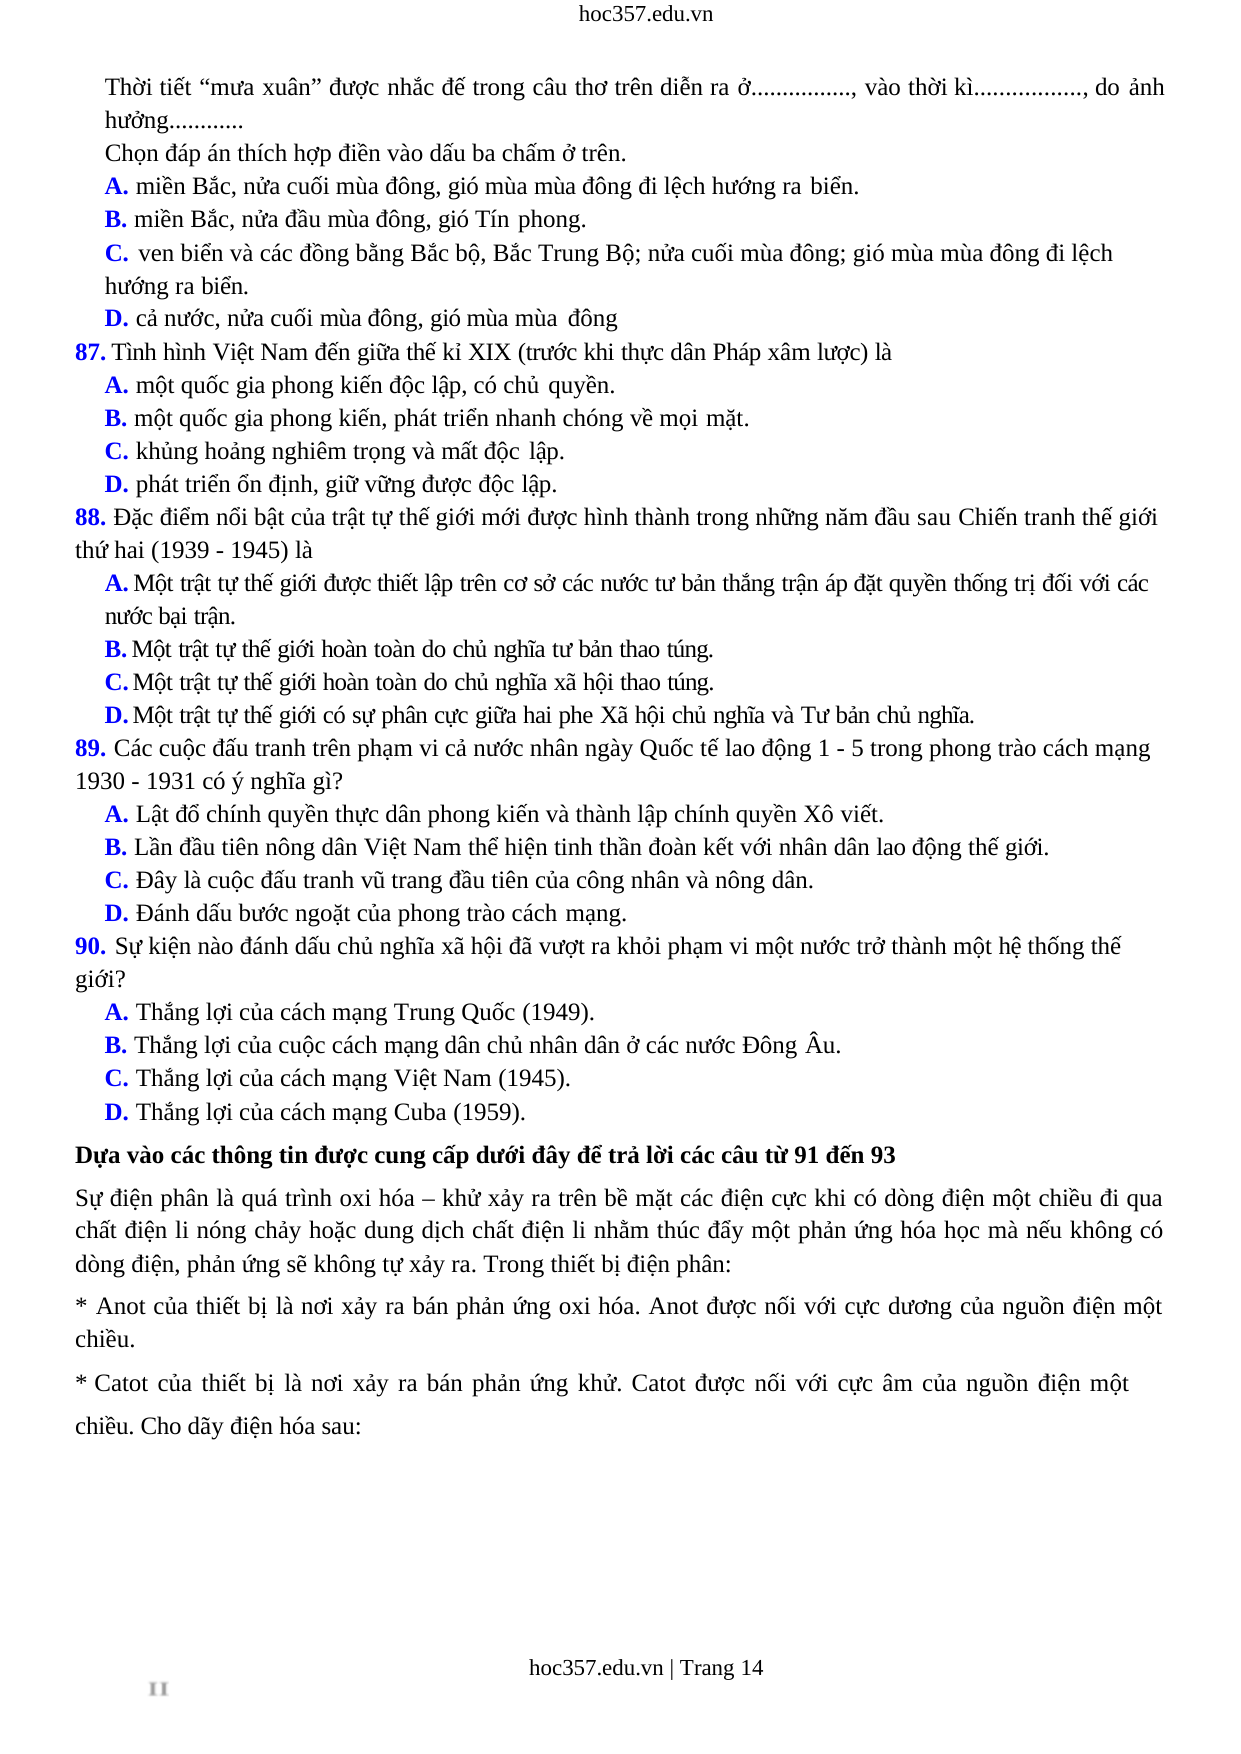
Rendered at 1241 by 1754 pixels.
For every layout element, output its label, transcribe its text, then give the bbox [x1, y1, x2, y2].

list phát triển ổn định, giữ vững được độc lập. [104, 469, 1240, 497]
list Đặc điểm nổi bật của trật tự thế giới mới được hình thành trong những năm đầu sau Chiến tranh thế giới thứ hai (1939 - 1945) là [75, 502, 1166, 564]
list Các cuộc đấu tranh trên phạm vi cả nước nhân ngày Quốc tế lao động 1 - 5 trong phong trào cách mạng 1930 - 1931 có ý nghĩa gì? [75, 733, 1165, 795]
text Sự điện phân là quá trình oxi hóa – khử xảy ra trên bề mặt các điện cực khi có dòng điện một chiều đi qua chất điện li nóng chảy hoặc dung dịch chất điện li nhằm thúc đẩy một phản ứng hóa học mà nếu không có dòng điện, phản ứng sẽ không tự xảy ra. Trong thiết bị điện phân: [75, 1183, 1165, 1277]
list Thắng lợi của cách mạng Cuba (1959). [104, 1097, 1240, 1125]
list miền Bắc, nửa đầu mùa đông, gió Tín phong. [104, 204, 1240, 233]
list miền Bắc, nửa cuối mùa đông, gió mùa mùa đông đi lệch hướng ra biển. [104, 171, 1240, 200]
list ven biển và các đồng bằng Bắc bộ, Bắc Trung Bộ; nửa cuối mùa đông; gió mùa mùa đông đi lệch hướng ra biển. [104, 238, 1165, 299]
list Thắng lợi của cách mạng Trung Quốc (1949). [104, 997, 1240, 1026]
list Một trật tự thế giới được thiết lập trên cơ sở các nước tư bản thắng trận áp đặt quyền thống trị đối với các nước bại trận. [104, 568, 1166, 630]
list Tình hình Việt Nam đến giữa thế kỉ XIX (trước khi thực dân Pháp xâm lược) là [75, 337, 1240, 365]
list Một trật tự thế giới hoàn toàn do chủ nghĩa tư bản thao túng. [104, 634, 1240, 663]
list Sự kiện nào đánh dấu chủ nghĩa xã hội đã vượt ra khỏi phạm vi một nước trở thành một hệ thống thế giới? [75, 931, 1164, 993]
list Một trật tự thế giới hoàn toàn do chủ nghĩa xã hội thao túng. [104, 667, 1240, 696]
list một quốc gia phong kiến, phát triển nhanh chóng về mọi mặt. [104, 403, 1240, 431]
list cả nước, nửa cuối mùa đông, gió mùa mùa đông [104, 304, 1240, 332]
list Lần đầu tiên nông dân Việt Nam thể hiện tinh thần đoàn kết với nhân dân lao động thế giới. [104, 832, 1240, 861]
subtitle Dựa vào các thông tin được cung cấp dưới đây để trả lời các câu từ 91 đến 93 [75, 1140, 1240, 1169]
list Catot của thiết bị là nơi xảy ra bán phản ứng khử. Catot được nối với cực âm của nguồn điện một chiều. Cho dãy điện hóa sau: [75, 1368, 1131, 1440]
list Thắng lợi của cách mạng Việt Nam (1945). [104, 1063, 1240, 1092]
picture [147, 1680, 170, 1697]
text Thời tiết “mưa xuân” được nhắc đế trong câu thơ trên diễn ra ở................, vào thời kì , do ảnh [104, 72, 1240, 101]
text Chọn đáp án thích hợp điền vào dấu ba chấm ở trên. [104, 138, 1240, 167]
list Anot của thiết bị là nơi xảy ra bán phản ứng oxi hóa. Anot được nối với cực dương của nguồn điện một chiều. [75, 1291, 1165, 1353]
list khủng hoảng nghiêm trọng và mất độc lập. [104, 436, 1240, 464]
list Thắng lợi của cuộc cách mạng dân chủ nhân dân ở các nước Đông Âu. [104, 1030, 1240, 1059]
list Đây là cuộc đấu tranh vũ trang đầu tiên của công nhân và nông dân. [104, 865, 1240, 894]
list Đánh dấu bước ngoặt của phong trào cách mạng. [104, 898, 1240, 927]
list một quốc gia phong kiến độc lập, có chủ quyền. [104, 370, 1240, 398]
list Một trật tự thế giới có sự phân cực giữa hai phe Xã hội chủ nghĩa và Tư bản chủ nghĩa. [104, 700, 1240, 729]
list Lật đổ chính quyền thực dân phong kiến và thành lập chính quyền Xô viết. [104, 800, 1240, 828]
text hưởng............ [104, 105, 1240, 134]
